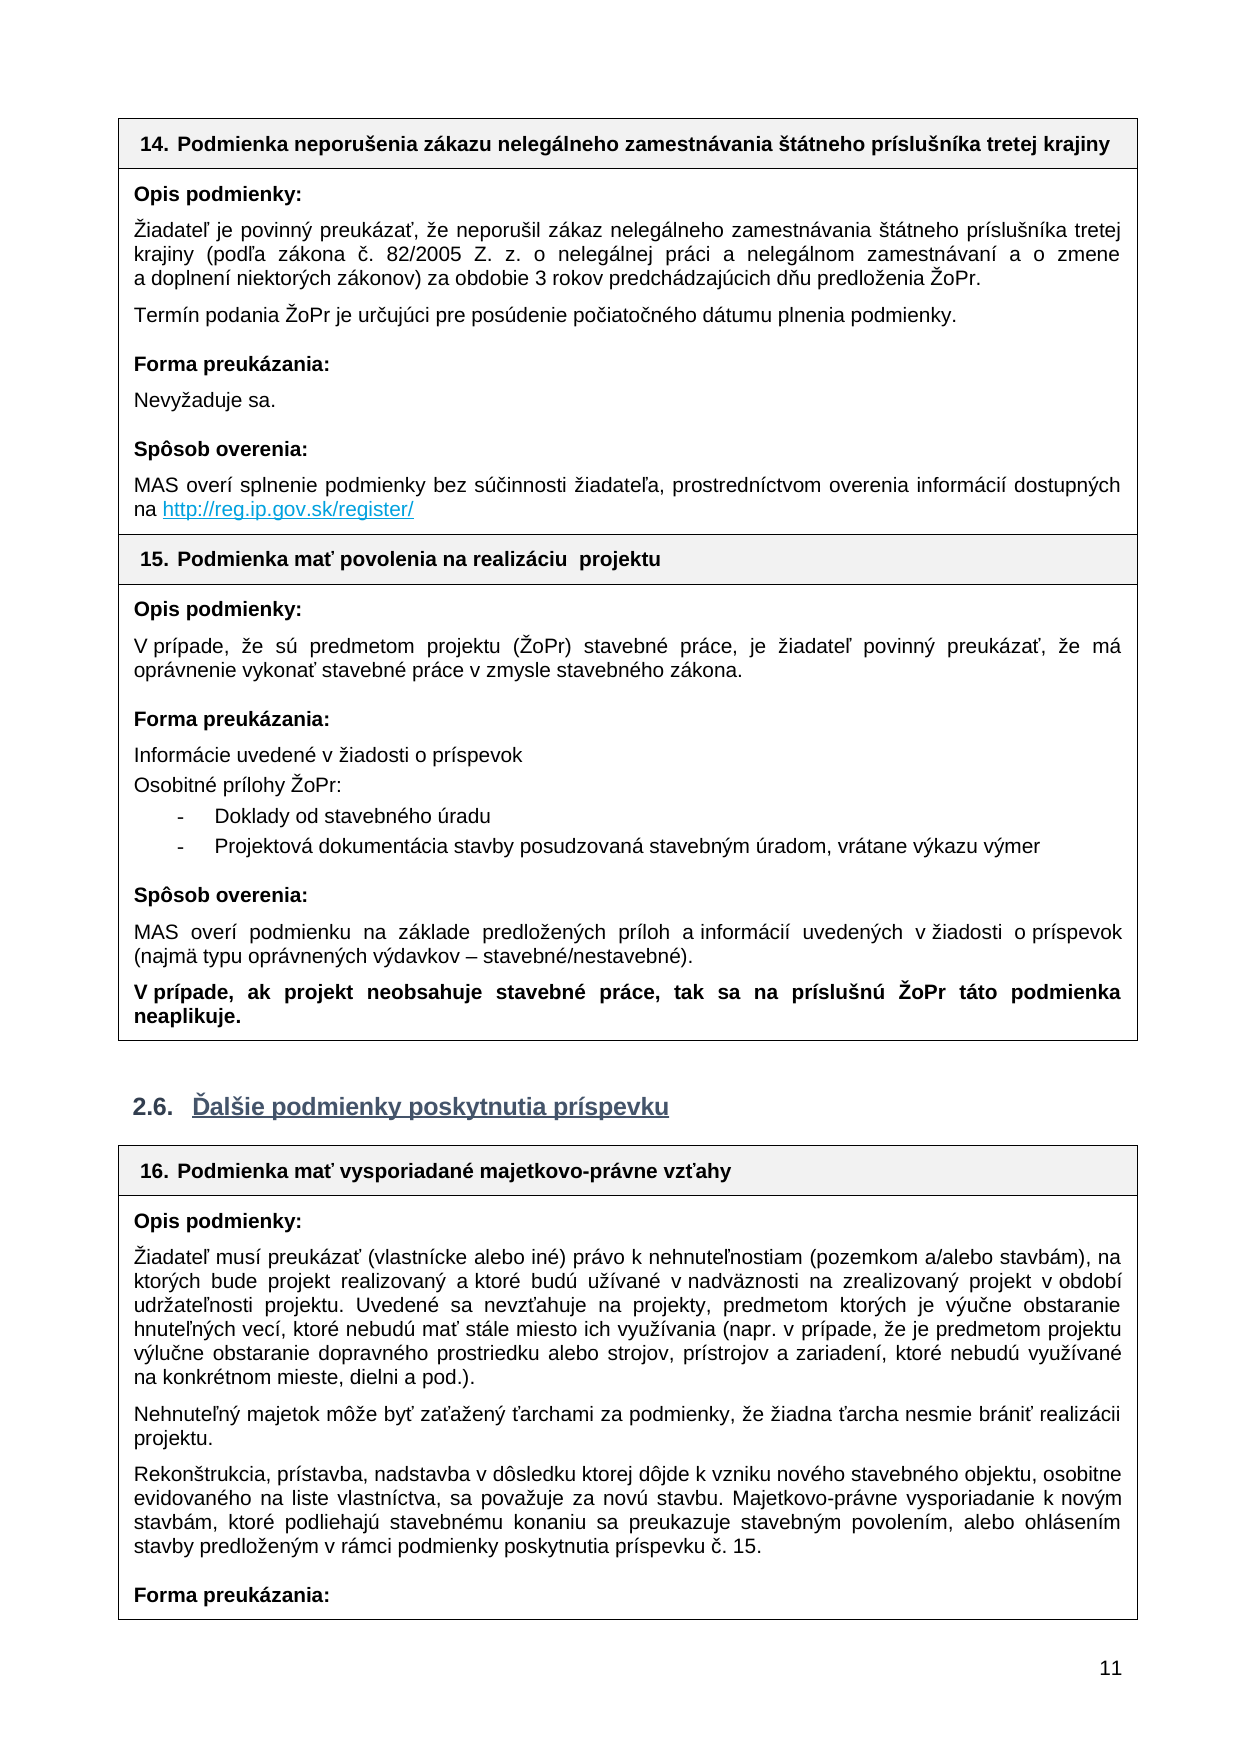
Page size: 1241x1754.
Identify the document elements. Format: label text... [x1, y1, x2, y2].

table_cell Opis podmienky: Žiadateľ je povinný preukázať, že neporušil zákaz nelegálneho zamestnávania štátneho príslušníka tretej krajiny (podľa zákona č. 82/2005 Z. z. o nelegálnej práci a nelegálnom zamestnávaní a o zmene a doplnení niektorých zákonov) za obdobie 3 rokov predchádzajúcich dňu predloženia ŽoPr. Termín podania ŽoPr je určujúci pre posúdenie počiatočného dátumu plnenia podmienky. Forma preukázania: Nevyžaduje sa. Spôsob overenia: MAS overí splnenie podmienky bez súčinnosti žiadateľa, prostredníctvom overenia informácií dostupných na http://reg.ip.gov.sk/register/ [119, 169, 1137, 534]
table_cell Podmienka mať povolenia na realizáciu projektu [119, 535, 1137, 584]
table_cell Opis podmienky: V prípade, že sú predmetom projektu (ŽoPr) stavebné práce, je žiadateľ povinný preukázať, že má oprávnenie vykonať stavebné práce v zmysle stavebného zákona. Forma preukázania: Informácie uvedené v žiadosti o príspevok Osobitné prílohy ŽoPr: Doklady od stavebného úradu Projektová dokumentácia stavby posudzovaná stavebným úradom, vrátane výkazu výmer Spôsob overenia: MAS overí podmienku na základe predložených príloh a informácií uvedených v žiadosti o príspevok (najmä typu oprávnených výdavkov – stavebné/nestavebné). V prípade, ak projekt neobsahuje stavebné práce, tak sa na príslušnú ŽoPr táto podmienka neaplikuje. [119, 585, 1137, 1040]
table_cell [119, 1196, 1137, 1619]
table_header Podmienka mať vysporiadané majetkovo-právne vzťahy [119, 1146, 1137, 1195]
subtitle Ďalšie podmienky poskytnutia príspevku [132, 1091, 1122, 1120]
table_cell Podmienka neporušenia zákazu nelegálneho zamestnávania štátneho príslušníka tretej krajiny [119, 119, 1137, 168]
